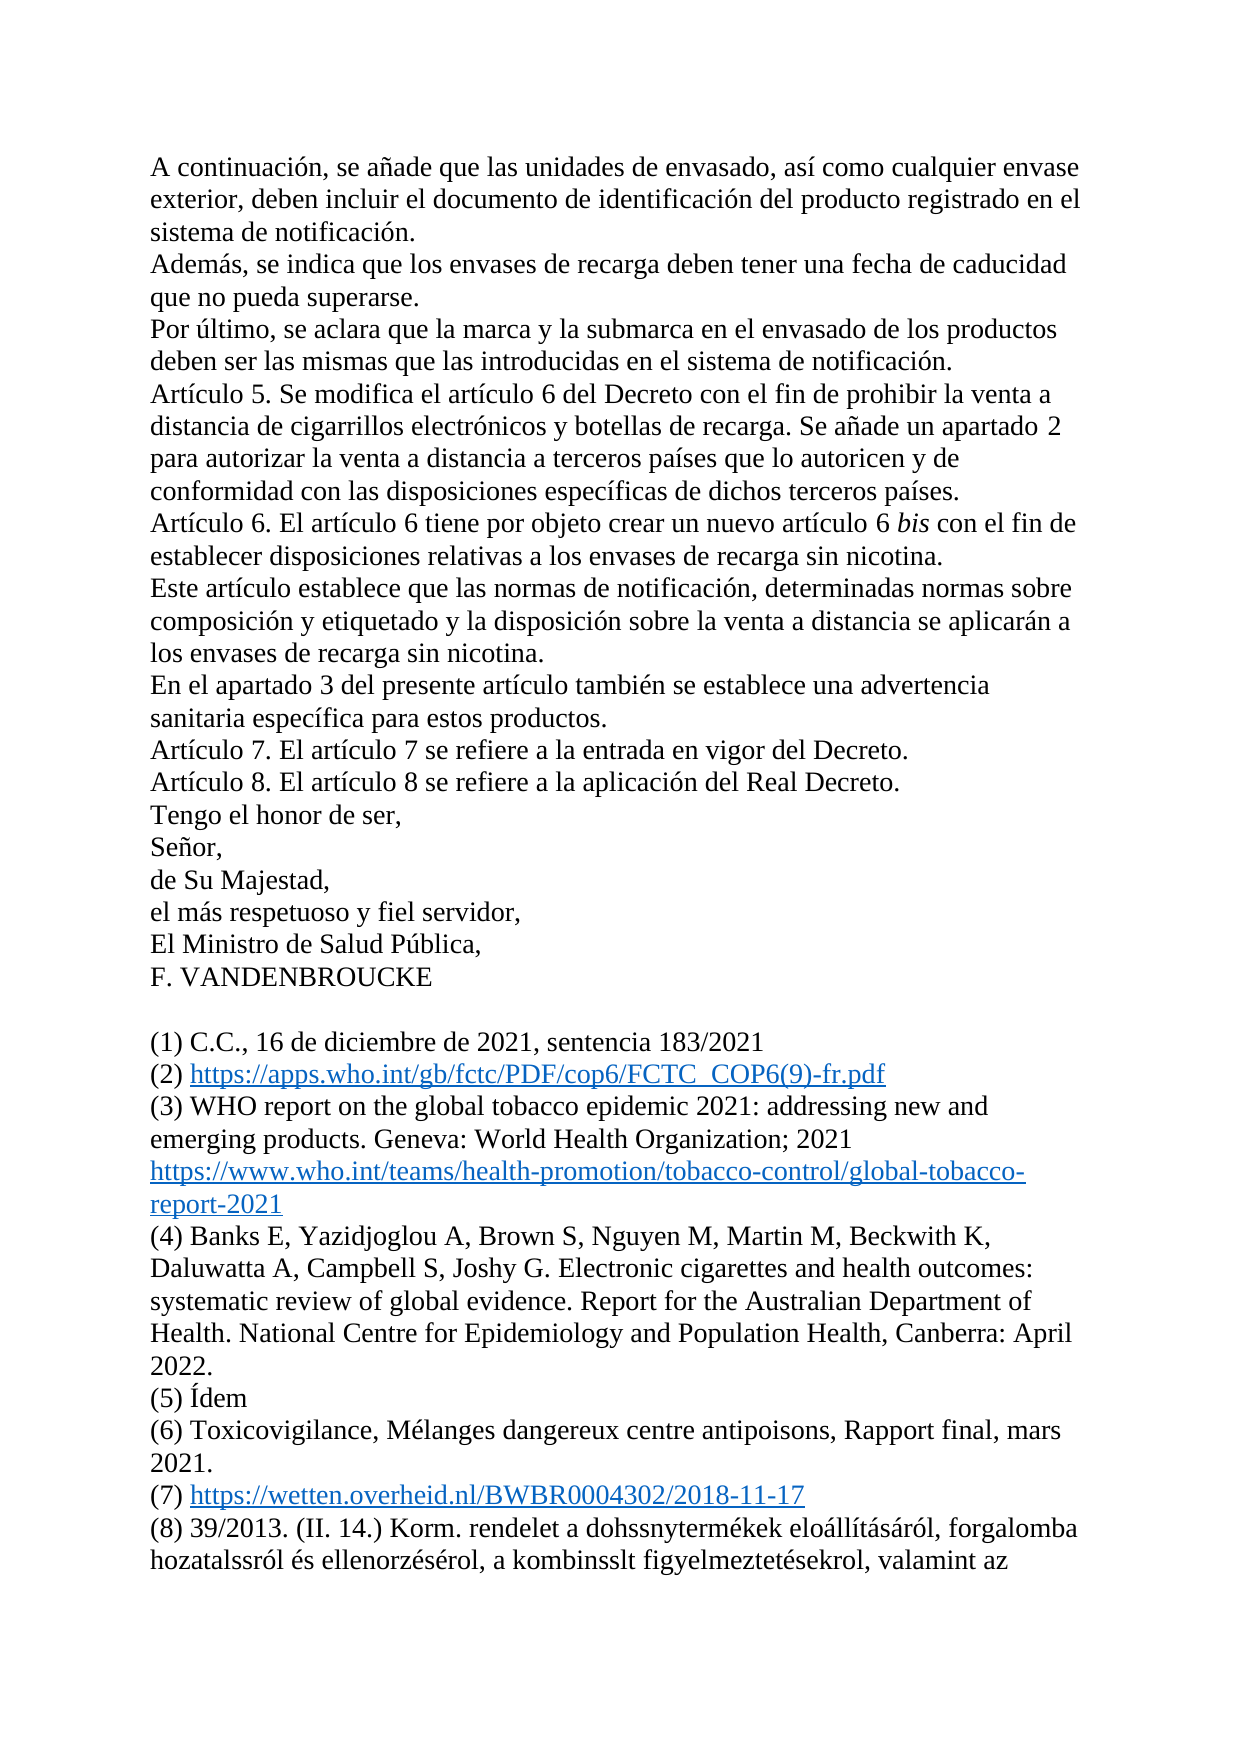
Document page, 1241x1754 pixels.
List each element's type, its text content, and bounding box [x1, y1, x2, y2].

text Artículo 5. Se modifica el artículo 6 del Decreto con el fin de prohibir la venta a distancia de cigarrillos electrónicos y botellas de recarga. Se añade un apartado 2 para autorizar la venta a distancia a terceros países que lo autoricen y de conformidad con las disposiciones específicas de dichos terceros países. Artículo 6. El artículo 6 tiene por objeto crear un nuevo artículo 6 bis con el fin de establecer disposiciones relativas a los envases de recarga sin nicotina. [150, 377, 1090, 571]
text (1) C.C., 16 de diciembre de 2021, sentencia 183/2021 [150, 992, 1090, 1057]
text de Su Majestad, [150, 863, 1090, 895]
text (3) WHO report on the global tobacco epidemic 2021: addressing new and emerging products. Geneva: World Health Organization; 2021 https://www.who.int/teams/health-promotion/tobacco-control/global-tobacco-report-2021 [150, 1089, 1090, 1219]
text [150, 1511, 1090, 1575]
text Este artículo establece que las normas de notificación, determinadas normas sobre composición y etiquetado y la disposición sobre la venta a distancia se aplicarán a los envases de recarga sin nicotina. [150, 571, 1090, 668]
text F. VANDENBROUCKE [150, 960, 1090, 992]
text Además, se indica que los envases de recarga deben tener una fecha de caducidad que no pueda superarse. [150, 247, 1090, 312]
text El Ministro de Salud Pública, [150, 927, 1090, 960]
text En el apartado 3 del presente artículo también se establece una advertencia sanitaria específica para estos productos. [150, 668, 1090, 733]
text Artículo 8. El artículo 8 se refiere a la aplicación del Real Decreto. [150, 766, 1090, 798]
text Señor, [150, 830, 1090, 863]
text Artículo 7. El artículo 7 se refiere a la entrada en vigor del Decreto. [150, 733, 1090, 766]
text Por último, se aclara que la marca y la submarca en el envasado de los productos deben ser las mismas que las introducidas en el sistema de notificación. [150, 312, 1090, 377]
text A continuación, se añade que las unidades de envasado, así como cualquier envase exterior, deben incluir el documento de identificación del producto registrado en el sistema de notificación. [150, 150, 1090, 247]
text el más respetuoso y fiel servidor, [150, 895, 1090, 927]
text (5) Ídem [150, 1381, 1090, 1413]
text (2) https://apps.who.int/gb/fctc/PDF/cop6/FCTC_COP6(9)-fr.pdf [150, 1057, 1090, 1089]
text Tengo el honor de ser, [150, 798, 1090, 830]
text (7) https://wetten.overheid.nl/BWBR0004302/2018-11-17 [150, 1478, 1090, 1511]
text (6) Toxicovigilance, Mélanges dangereux centre antipoisons, Rapport final, mars 2021. [150, 1413, 1090, 1478]
text (4) Banks E, Yazidjoglou A, Brown S, Nguyen M, Martin M, Beckwith K, Daluwatta A, Campbell S, Joshy G. Electronic cigarettes and health outcomes: systematic review of global evidence. Report for the Australian Department of Health. National Centre for Epidemiology and Population Health, Canberra: April 2022. [150, 1219, 1090, 1381]
